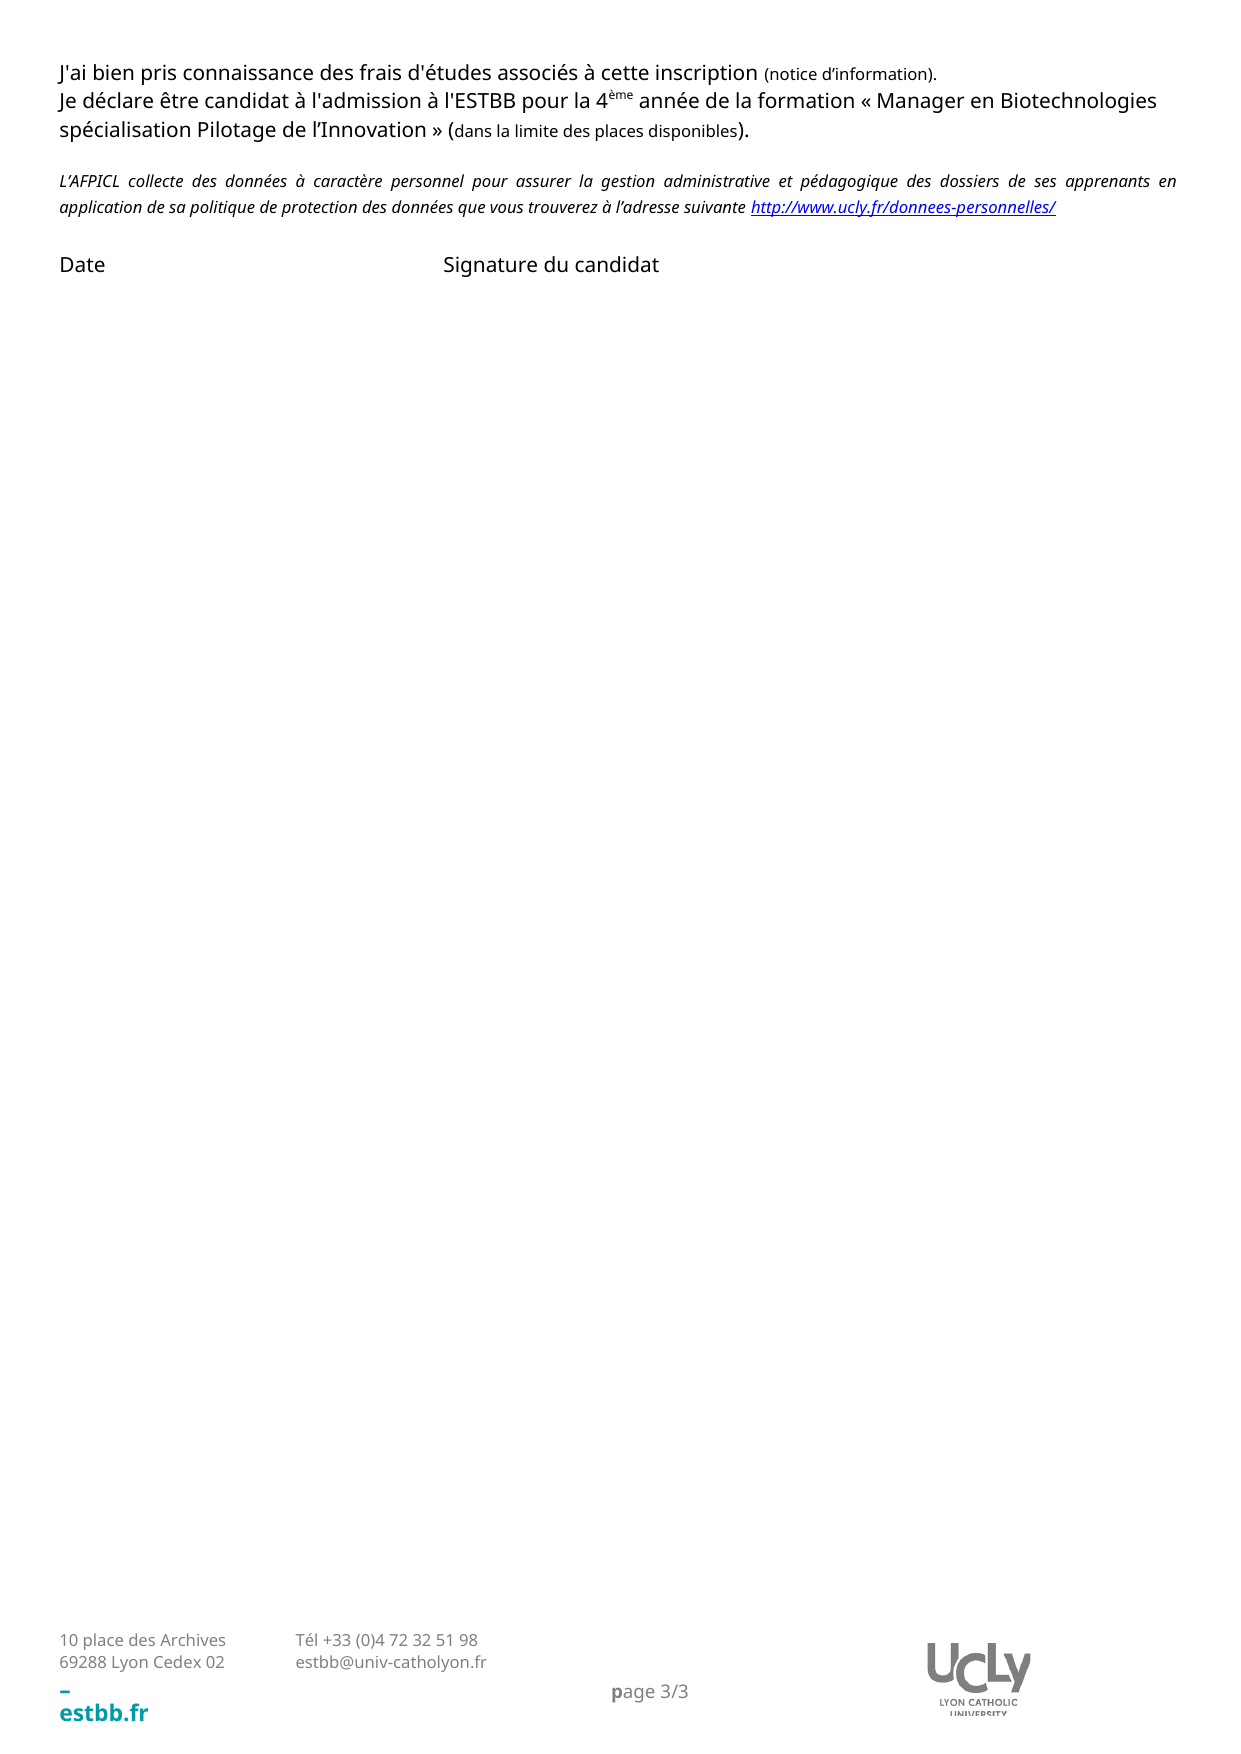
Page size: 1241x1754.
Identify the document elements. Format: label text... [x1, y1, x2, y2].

text Date Signature du candidat [59, 250, 1181, 278]
text J'ai bien pris connaissance des frais d'études associés à cette inscription (notice d’information). [59, 58, 1181, 86]
text Je déclare être candidat à l'admission à l'ESTBB pour la 4ème année de la formation « Manager en Biotechnologies spécialisation Pilotage de l’Innovation » (dans la limite des places disponibles). [59, 86, 1181, 143]
text L’AFPICL collecte des données à caractère personnel pour assurer la gestion administrative et pédagogique des dossiers de ses apprenants en application de sa politique de protection des données que vous trouverez à l’adresse suivante http://www.ucly.fr/donnees-personnelles/ [59, 169, 1181, 218]
